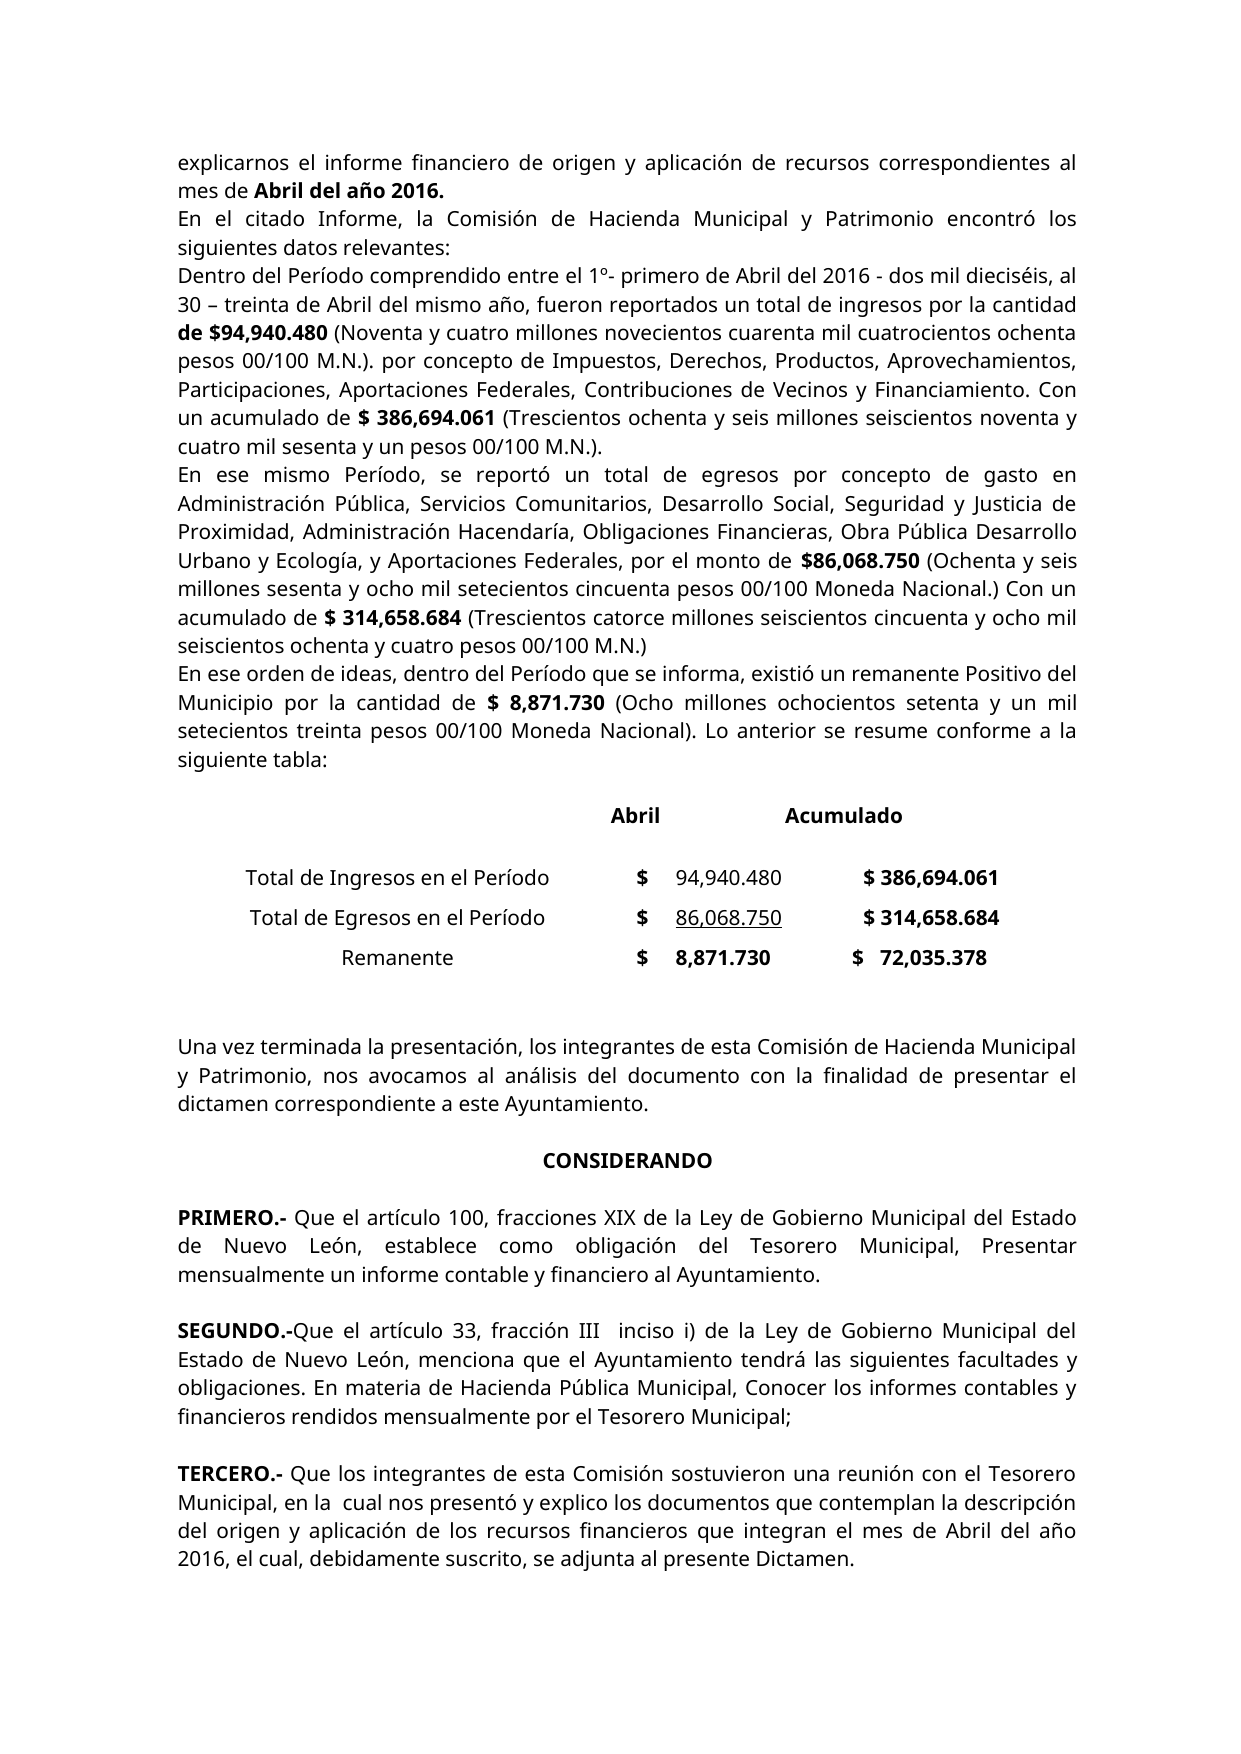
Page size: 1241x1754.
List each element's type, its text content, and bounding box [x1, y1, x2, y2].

text Dentro del Período comprendido entre el 1º- primero de Abril del 2016 - dos mil dieciséis, al 30 – treinta de Abril del mismo año, fueron reportados un total de ingresos por la cantidad de $94,940.480 (Noventa y cuatro millones novecientos cuarenta mil cuatrocientos ochenta pesos 00/100 M.N.). por concepto de Impuestos, Derechos, Productos, Aprovechamientos, Participaciones, Aportaciones Federales, Contribuciones de Vecinos y Financiamiento. Con un acumulado de $ 386,694.061 (Trescientos ochenta y seis millones seiscientos noventa y cuatro mil sesenta y un pesos 00/100 M.N.). [177, 261, 1078, 460]
text PRIMERO.- Que el artículo 100, fracciones XIX de la Ley de Gobierno Municipal del Estado de Nuevo León, establece como obligación del Tesorero Municipal, Presentar mensualmente un informe contable y financiero al Ayuntamiento. [177, 1203, 1078, 1288]
text En ese orden de ideas, dentro del Período que se informa, existió un remanente Positivo del Municipio por la cantidad de $ 8,871.730 (Ocho millones ochocientos setenta y un mil setecientos treinta pesos 00/100 Moneda Nacional). Lo anterior se resume conforme a la siguiente tabla: [177, 659, 1078, 773]
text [177, 148, 1078, 204]
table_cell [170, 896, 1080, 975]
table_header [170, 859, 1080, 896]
text Una vez terminada la presentación, los integrantes de esta Comisión de Hacienda Municipal y Patrimonio, nos avocamos al análisis del documento con la finalidad de presentar el dictamen correspondiente a este Ayuntamiento. [177, 1032, 1078, 1118]
text En ese mismo Período, se reportó un total de egresos por concepto de gasto en Administración Pública, Servicios Comunitarios, Desarrollo Social, Seguridad y Justicia de Proximidad, Administración Hacendaría, Obligaciones Financieras, Obra Pública Desarrollo Urbano y Ecología, y Aportaciones Federales, por el monto de $86,068.750 (Ochenta y seis millones sesenta y ocho mil setecientos cincuenta pesos 00/100 Moneda Nacional.) Con un acumulado de $ 314,658.684 (Trescientos catorce millones seiscientos cincuenta y ocho mil seiscientos ochenta y cuatro pesos 00/100 M.N.) [177, 460, 1078, 659]
text CONSIDERANDO [177, 1146, 1078, 1174]
text En el citado Informe, la Comisión de Hacienda Municipal y Patrimonio encontró los siguientes datos relevantes: [177, 204, 1078, 261]
text Abril Acumulado [177, 802, 1078, 830]
text TERCERO.- Que los integrantes de esta Comisión sostuvieron una reunión con el Tesorero Municipal, en la cual nos presentó y explico los documentos que contemplan la descripción del origen y aplicación de los recursos financieros que integran el mes de Abril del año 2016, el cual, debidamente suscrito, se adjunta al presente Dictamen. [177, 1459, 1078, 1573]
text SEGUNDO.-Que el artículo 33, fracción III inciso i) de la Ley de Gobierno Municipal del Estado de Nuevo León, menciona que el Ayuntamiento tendrá las siguientes facultades y obligaciones. En materia de Hacienda Pública Municipal, Conocer los informes contables y financieros rendidos mensualmente por el Tesorero Municipal; [177, 1317, 1078, 1430]
